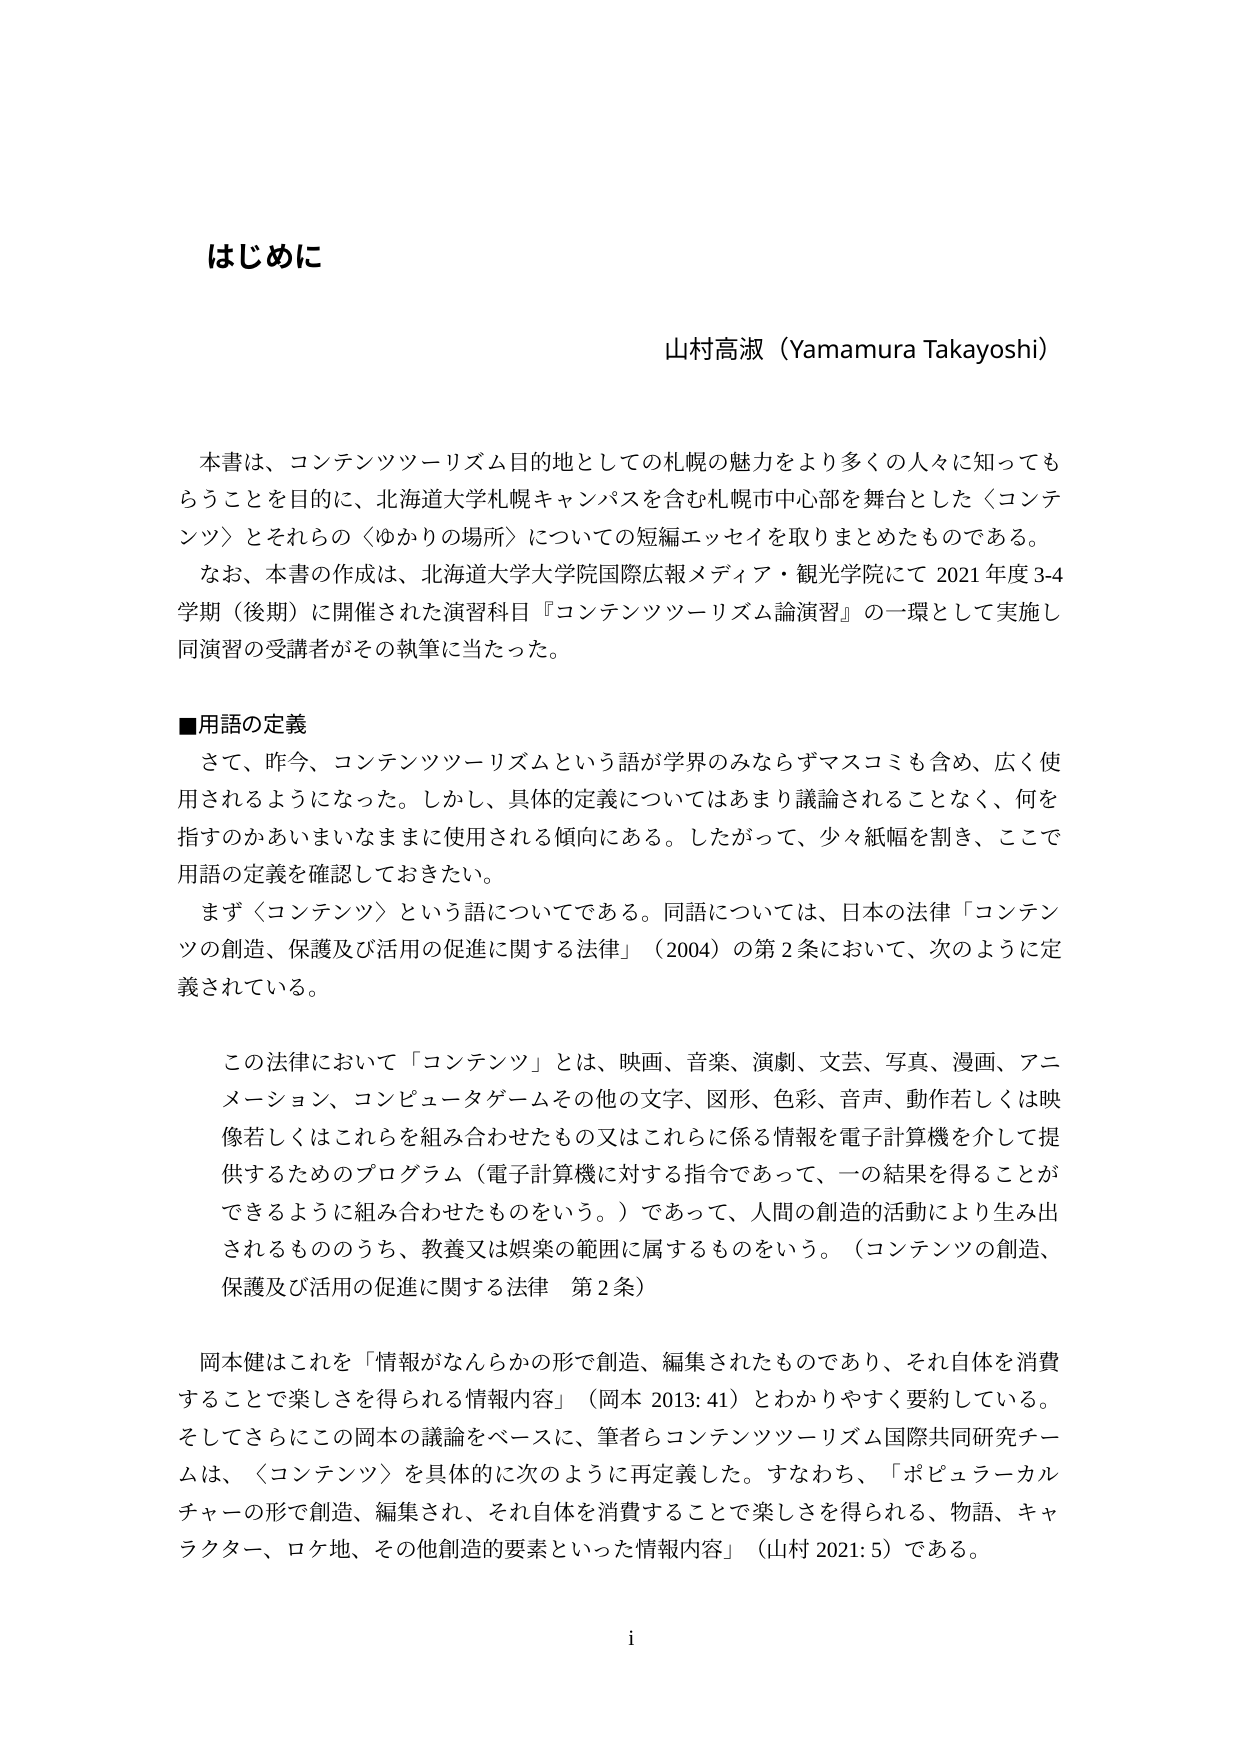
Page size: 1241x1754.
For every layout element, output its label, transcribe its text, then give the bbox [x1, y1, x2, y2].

text 本書は、コンテンツツーリズム目的地としての札幌の魅力をより多くの人々に知ってもらうことを目的に、北海道大学札幌キャンパスを含む札幌市中心部を舞台とした〈コンテンツ〉とそれらの〈ゆかりの場所〉についての短編エッセイを取りまとめたものである。 [177, 442, 1063, 554]
text ■用語の定義 [177, 704, 1063, 742]
text まず〈コンテンツ〉という語についてである。同語については、日本の法律「コンテンツの創造、保護及び活用の促進に関する法律」（2004）の第2条において、次のように定義されている。 [177, 892, 1063, 1004]
text なお、本書の作成は、北海道大学大学院国際広報メディア・観光学院にて2021年度3-4学期（後期）に開催された演習科目『コンテンツツーリズム論演習』の一環として実施し、同演習の受講者がその執筆に当たった。 [177, 554, 1063, 667]
text さて、昨今、コンテンツツーリズムという語が学界のみならずマスコミも含め、広く使用されるようになった。しかし、具体的定義についてはあまり議論されることなく、何を指すのかあいまいなままに使用される傾向にある。したがって、少々紙幅を割き、ここで用語の定義を確認しておきたい。 [177, 742, 1063, 892]
text 岡本健はこれを「情報がなんらかの形で創造、編集されたものであり、それ自体を消費することで楽しさを得られる情報内容」（岡本 2013: 41）とわかりやすく要約している。そしてさらにこの岡本の議論をベースに、筆者らコンテンツツーリズム国際共同研究チームは、〈コンテンツ〉を具体的に次のように再定義した。すなわち、「ポピュラーカルチャーの形で創造、編集され、それ自体を消費することで楽しさを得られる、物語、キャラクター、ロケ地、その他創造的要素といった情報内容」（山村 2021: 5）である。 [177, 1342, 1063, 1567]
text 山村高淑（Yamamura Takayoshi） [177, 329, 1063, 367]
subtitle はじめに [177, 217, 1063, 292]
text この法律において「コンテンツ」とは、映画、音楽、演劇、文芸、写真、漫画、アニメーション、コンピュータゲームその他の文字、図形、色彩、音声、動作若しくは映像若しくはこれらを組み合わせたもの又はこれらに係る情報を電子計算機を介して提供するためのプログラム（電子計算機に対する指令であって、一の結果を得ることができるように組み合わせたものをいう。）であって、人間の創造的活動により生み出されるもののうち、教養又は娯楽の範囲に属するものをいう。（コンテンツの創造、保護及び活用の促進に関する法律 第2条） [221, 1042, 1063, 1304]
